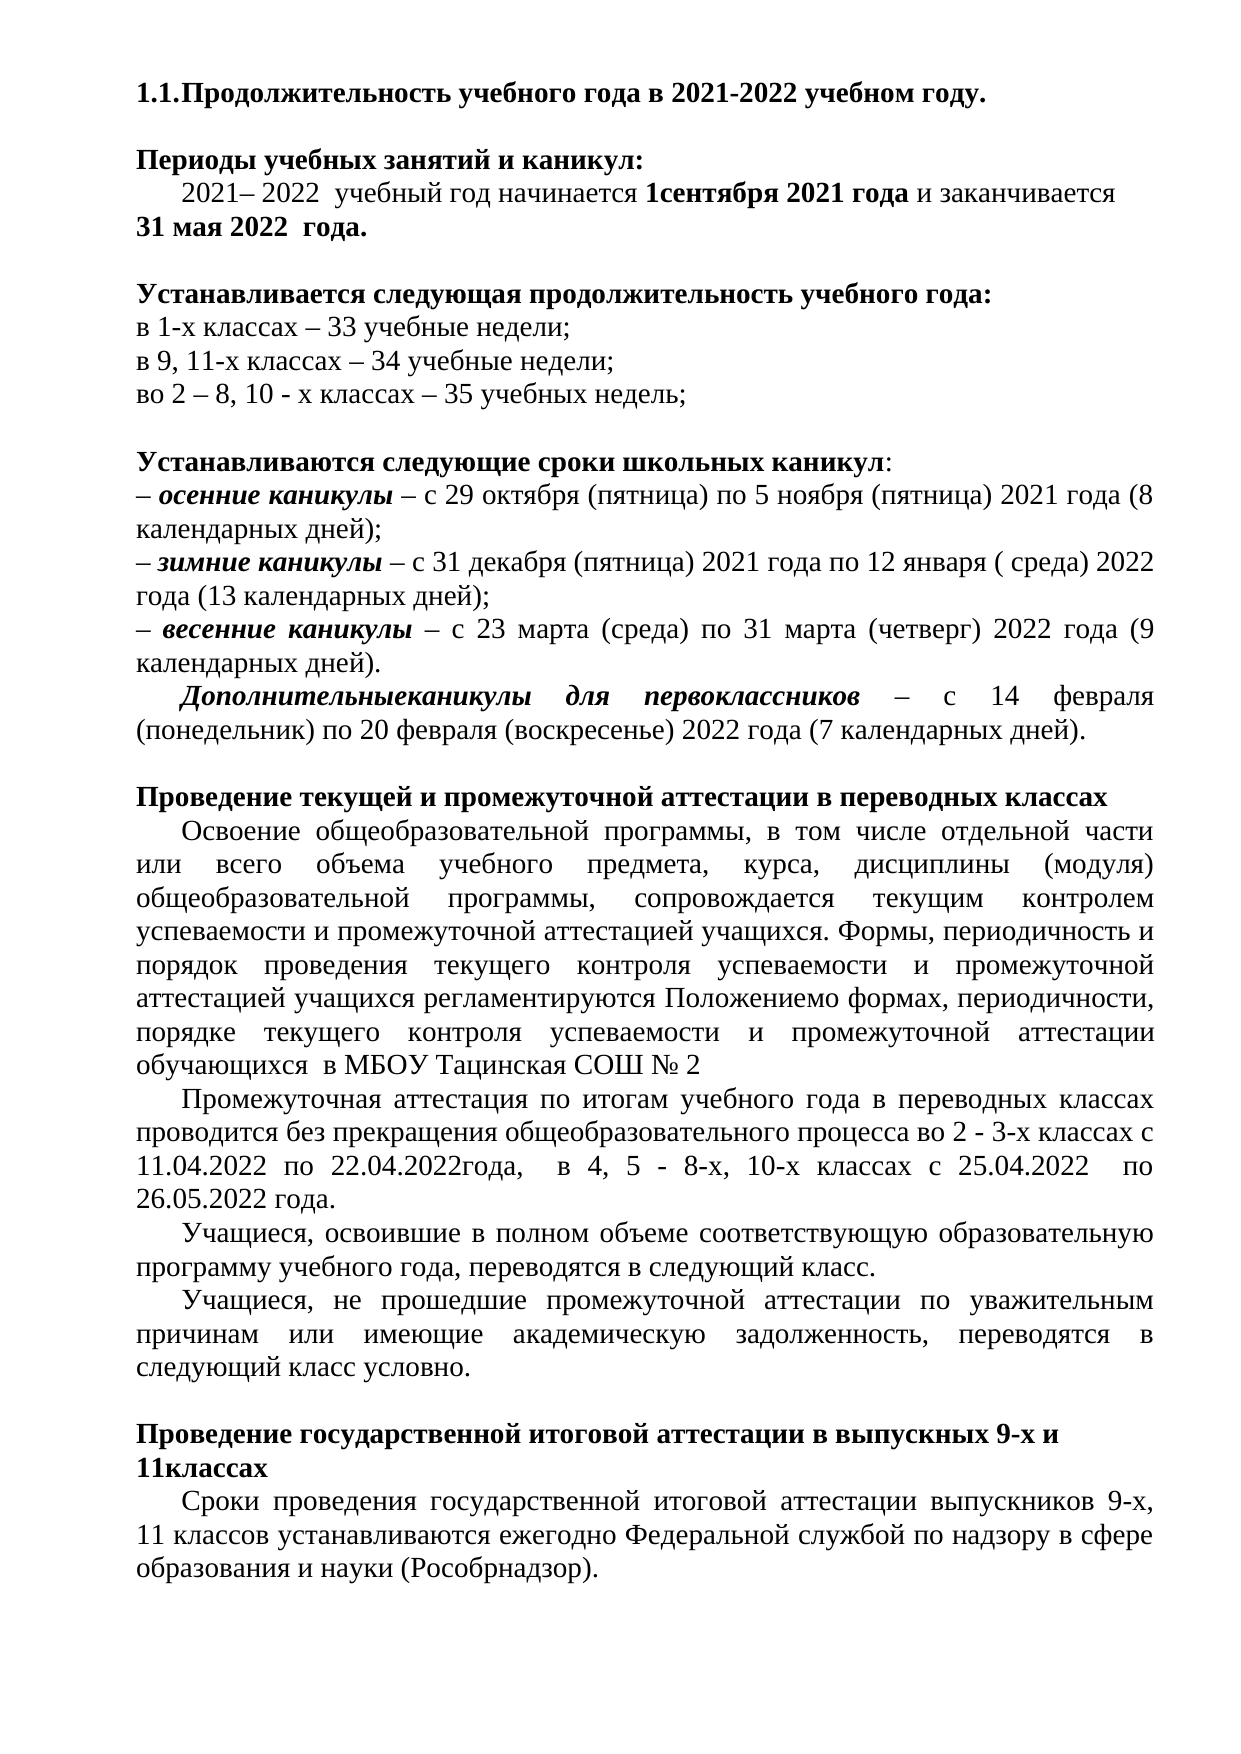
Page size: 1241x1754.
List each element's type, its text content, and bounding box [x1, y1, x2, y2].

text в 9, 11-х классах – 34 учебные недели; [136, 343, 1155, 377]
text Освоение общеобразовательной программы, в том числе отдельной части или всего объема учебного предмета, курса, дисциплины (модуля) общеобразовательной программы, сопровождается текущим контролем успеваемости и промежуточной аттестацией учащихся. Формы, периодичность и порядок проведения текущего контроля успеваемости и промежуточной аттестацией учащихся регламентируются Положениемо формах, периодичности, порядке текущего контроля успеваемости и промежуточной аттестации обучающихся в МБОУ Тацинская СОШ № 2 [136, 813, 1155, 1081]
text Устанавливается следующая продолжительность учебного года: [136, 276, 1155, 309]
text Дополнительныеканикулы для первоклассников – с 14 февраля (понедельник) по 20 февраля (воскресенье) 2022 года (7 календарных дней). [136, 678, 1155, 746]
text Устанавливаются следующие сроки школьных каникул: [136, 444, 1155, 477]
text Сроки проведения государственной итоговой аттестации выпускников 9-х, 11 классов устанавливаются ежегодно Федеральной службой по надзору в сфере образования и науки (Рособрнадзор). [136, 1483, 1155, 1584]
text 2021– 2022 учебный год начинается 1сентября 2021 года и заканчивается 31 мая 2022 года. [136, 175, 1155, 242]
text Промежуточная аттестация по итогам учебного года в переводных классах проводится без прекращения общеобразовательного процесса во 2 - 3-х классах с 11.04.2022 по 22.04.2022года, в 4, 5 - 8-х, 10-х классах с 25.04.2022 по 26.05.2022 года. [136, 1081, 1155, 1215]
text в 1-х классах – 33 учебные недели; [136, 309, 1155, 343]
text Периоды учебных занятий и каникул: [136, 142, 1155, 175]
text Учащиеся, не прошедшие промежуточной аттестации по уважительным причинам или имеющие академическую задолженность, переводятся в следующий класс условно. [136, 1282, 1155, 1383]
text во 2 – 8, 10 - х классах – 35 учебных недель; [136, 377, 1155, 410]
list Продолжительность учебного года в 2021-2022 учебном году. [136, 75, 1155, 108]
text – весенние каникулы – с 23 марта (среда) по 31 марта (четверг) 2022 года (9 календарных дней). [136, 611, 1155, 678]
text Проведение текущей и промежуточной аттестации в переводных классах [136, 779, 1155, 813]
text – осенние каникулы – с 29 октября (пятница) по 5 ноября (пятница) 2021 года (8 календарных дней); [136, 477, 1155, 544]
text – зимние каникулы – с 31 декабря (пятница) 2021 года по 12 января ( среда) 2022 года (13 календарных дней); [136, 544, 1155, 611]
text Проведение государственной итоговой аттестации в выпускных 9-х и 11классах [136, 1416, 1155, 1483]
text Учащиеся, освоившие в полном объеме соответствующую образовательную программу учебного года, переводятся в следующий класс. [136, 1215, 1155, 1282]
